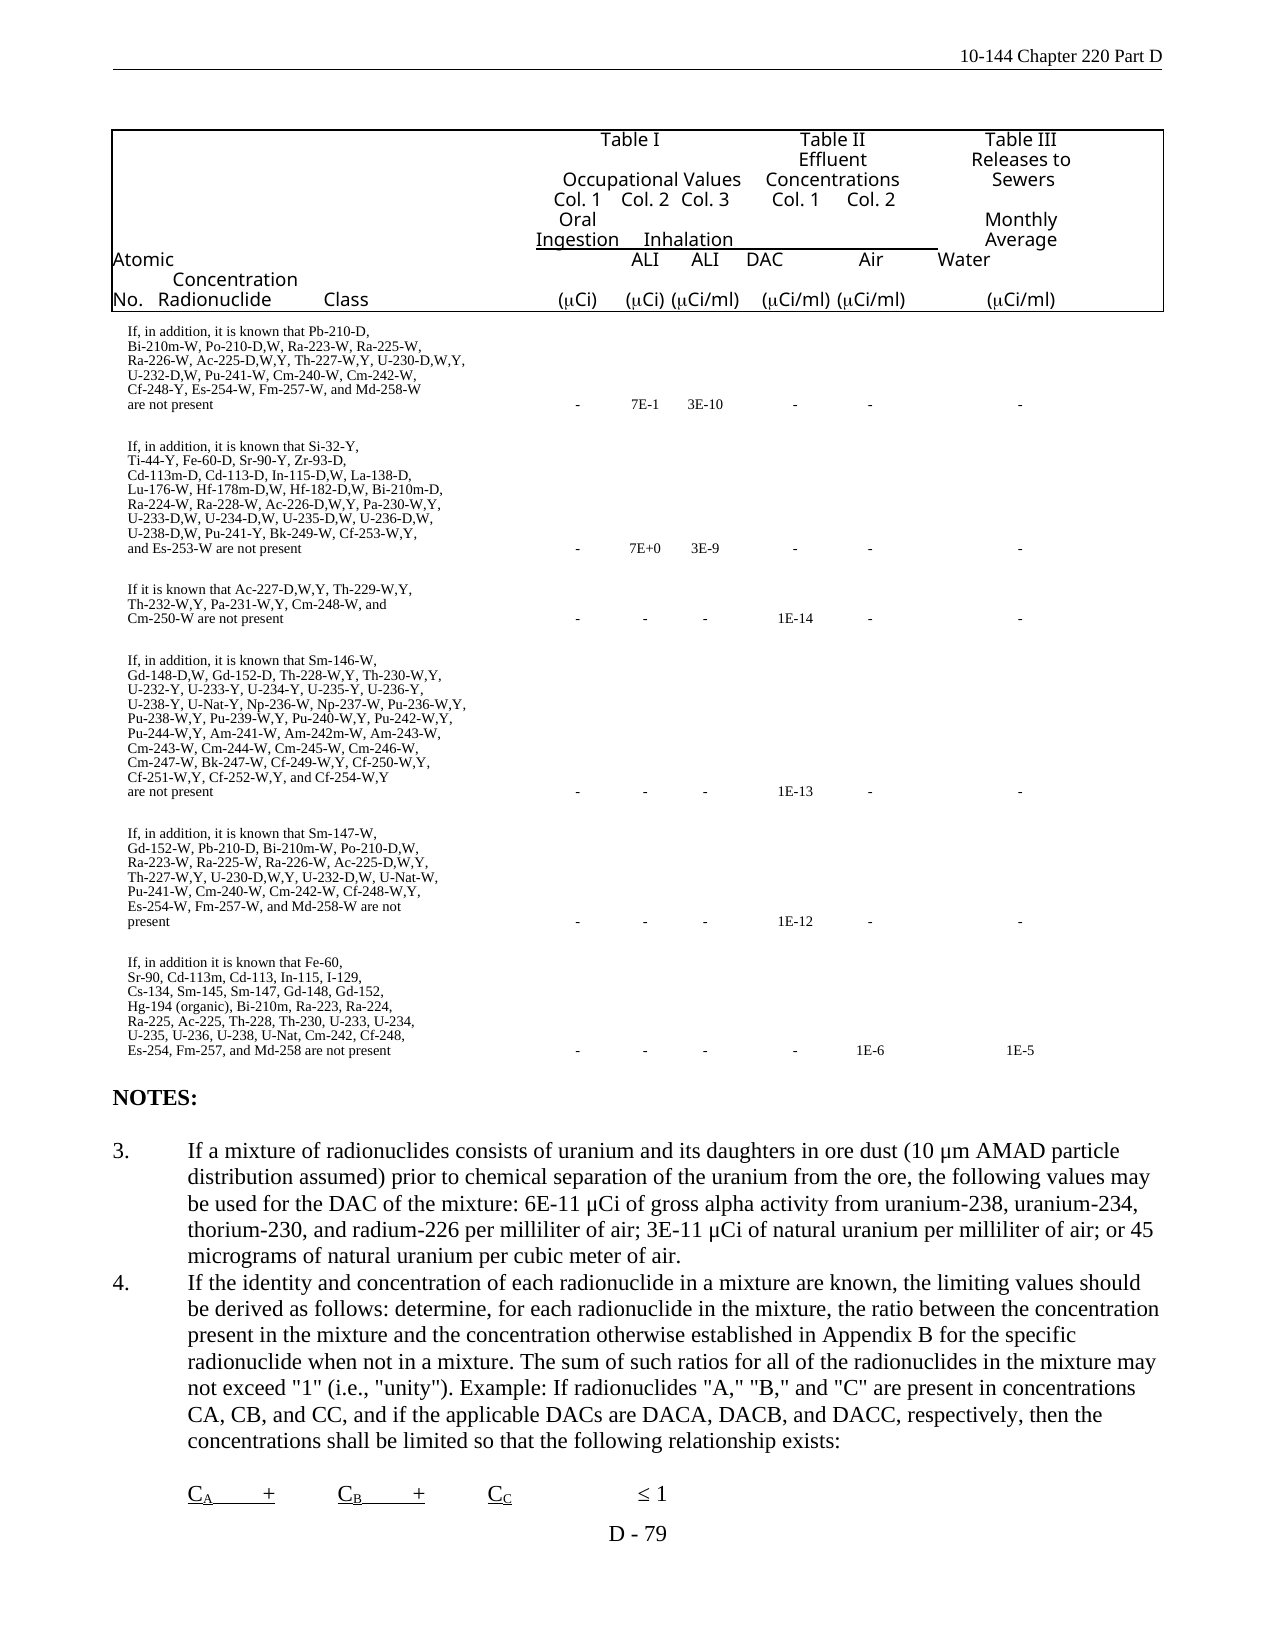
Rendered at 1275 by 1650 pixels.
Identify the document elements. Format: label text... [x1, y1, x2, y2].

text If, in addition, it is known that Si-32-Y, Ti-44-Y, Fe-60-D, Sr-90-Y, Zr-93-D, Cd-113m-D, Cd-113-D, In-115-D,W, La-138-D, Lu-176-W, Hf-178m-D,W, Hf-182-D,W, Bi-210m-D, Ra-224-W, Ra-228-W, Ac-226-D,W,Y, Pa-230-W,Y, U-233-D,W, U-234-D,W, U-235-D,W, U-236-D,W, U-238-D,W, Pu-241-Y, Bk-249-W, Cf-253-W,Y, and Es-253-W are not present - 7E+0 3E-9 - - - [127, 439, 1162, 571]
text If, in addition, it is known that Sm-146-W, Gd-148-D,W, Gd-152-D, Th-228-W,Y, Th-230-W,Y, U-232-Y, U-233-Y, U-234-Y, U-235-Y, U-236-Y, U-238-Y, U-Nat-Y, Np-236-W, Np-237-W, Pu-236-W,Y, Pu-238-W,Y, Pu-239-W,Y, Pu-240-W,Y, Pu-242-W,Y, Pu-244-W,Y, Am-241-W, Am-242m-W, Am-243-W, Cm-243-W, Cm-244-W, Cm-245-W, Cm-246-W, Cm-247-W, Bk-247-W, Cf-249-W,Y, Cf-250-W,Y, Cf-251-W,Y, Cf-252-W,Y, and Cf-254-W,Y are not present - - - 1E-13 - - [127, 654, 1162, 814]
text 4. If the identity and concentration of each radionuclide in a mixture are known, the limiting values should be derived as follows: determine, for each radionuclide in the mixture, the ratio between the concentration present in the mixture and the concentration otherwise established in Appendix B for the specific radionuclide when not in a mixture. The sum of such ratios for all of the radionuclides in the mixture may not exceed "1" (i.e., "unity"). Example: If radionuclides "A," "B," and "C" are present in concentrations CA, CB, and CC, and if the applicable DACs are DACA, DACB, and DACC, respectively, then the concentrations shall be limited so that the following relationship exists: [112, 1269, 1162, 1453]
text 3. If a mixture of radionuclides consists of uranium and its daughters in ore dust (10 μm AMAD particle distribution assumed) prior to chemical separation of the uranium from the ore, the following values may be used for the DAC of the mixture: 6E-11 μCi of gross alpha activity from uranium-238, uranium-234, thorium-230, and radium-226 per milliliter of air; 3E-11 μCi of natural uranium per milliliter of air; or 45 micrograms of natural uranium per cubic meter of air. [112, 1137, 1162, 1269]
text If it is known that Ac-227-D,W,Y, Th-229-W,Y, Th-232-W,Y, Pa-231-W,Y, Cm-248-W, and Cm-250-W are not present - - - 1E-14 - - [127, 583, 1162, 641]
text If, in addition, it is known that Sm-147-W, Gd-152-W, Pb-210-D, Bi-210m-W, Po-210-D,W, Ra-223-W, Ra-225-W, Ra-226-W, Ac-225-D,W,Y, Th-227-W,Y, U-230-D,W,Y, U-232-D,W, U-Nat-W, Pu-241-W, Cm-240-W, Cm-242-W, Cf-248-W,Y, Es-254-W, Fm-257-W, and Md-258-W are not present - - - 1E-12 - - [127, 827, 1162, 943]
text NOTES: [112, 1084, 1162, 1111]
text CA + CB + CC ≤ 1 [112, 1480, 1162, 1506]
subtitle Table I Table II Table III Effluent Releases to Occupational Values Concentrations Sewers [113, 131, 1163, 189]
text If, in addition it is known that Fe-60, Sr-90, Cd-113m, Cd-113, In-115, I-129, Cs-134, Sm-145, Sm-147, Gd-148, Gd-152, Hg-194 (organic), Bi-210m, Ra-223, Ra-224, Ra-225, Ac-225, Th-228, Th-230, U-233, U-234, U-235, U-236, U-238, U-Nat, Cm-242, Cf-248, Es-254, Fm-257, and Md-258 are not present - - - - 1E-6 1E-5 [127, 956, 1162, 1058]
text If, in addition, it is known that Pb-210-D, Bi-210m-W, Po-210-D,W, Ra-223-W, Ra-225-W, Ra-226-W, Ac-225-D,W,Y, Th-227-W,Y, U-230-D,W,Y, U-232-D,W, Pu-241-W, Cm-240-W, Cm-242-W, Cf-248-Y, Es-254-W, Fm-257-W, and Md-258-W are not present - 7E-1 3E-10 - - - [127, 325, 1162, 427]
